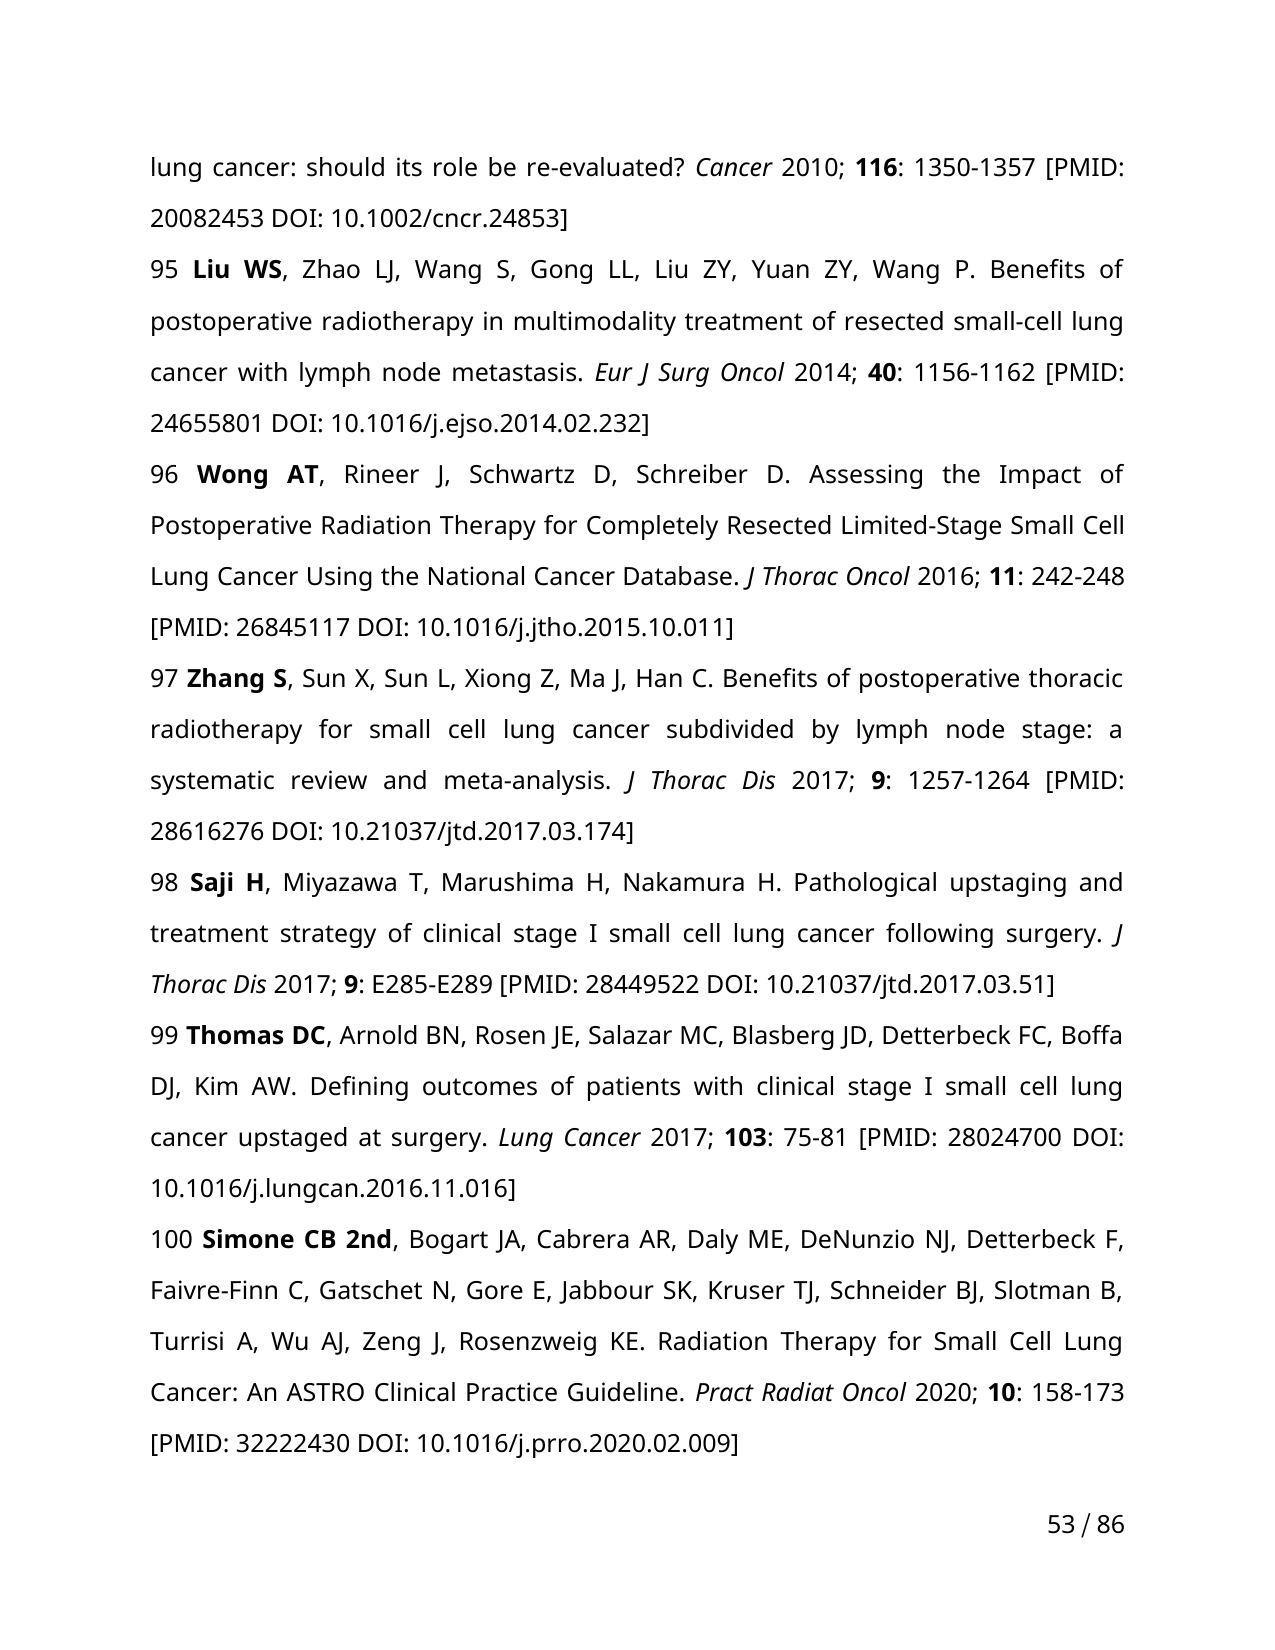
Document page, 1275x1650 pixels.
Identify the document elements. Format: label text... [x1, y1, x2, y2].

text 97 Zhang S, Sun X, Sun L, Xiong Z, Ma J, Han C. Benefits of postoperative thoracic radiotherapy for small cell lung cancer subdivided by lymph node stage: a systematic review and meta-analysis. J Thorac Dis 2017; 9: 1257-1264 [PMID: 28616276 DOI: 10.21037/jtd.2017.03.174] [150, 660, 1125, 848]
text 100 Simone CB 2nd, Bogart JA, Cabrera AR, Daly ME, DeNunzio NJ, Detterbeck F, Faivre-Finn C, Gatschet N, Gore E, Jabbour SK, Kruser TJ, Schneider BJ, Slotman B, Turrisi A, Wu AJ, Zeng J, Rosenzweig KE. Radiation Therapy for Small Cell Lung Cancer: An ASTRO Clinical Practice Guideline. Pract Radiat Oncol 2020; 10: 158-173 [PMID: 32222430 DOI: 10.1016/j.prro.2020.02.009] [150, 1222, 1125, 1460]
text 96 Wong AT, Rineer J, Schwartz D, Schreiber D. Assessing the Impact of Postoperative Radiation Therapy for Completely Resected Limited-Stage Small Cell Lung Cancer Using the National Cancer Database. J Thorac Oncol 2016; 11: 242-248 [PMID: 26845117 DOI: 10.1016/j.jtho.2015.10.011] [150, 456, 1125, 643]
text 95 Liu WS, Zhao LJ, Wang S, Gong LL, Liu ZY, Yuan ZY, Wang P. Benefits of postoperative radiotherapy in multimodality treatment of resected small-cell lung cancer with lymph node metastasis. Eur J Surg Oncol 2014; 40: 1156-1162 [PMID: 24655801 DOI: 10.1016/j.ejso.2014.02.232] [150, 252, 1125, 439]
text 99 Thomas DC, Arnold BN, Rosen JE, Salazar MC, Blasberg JD, Detterbeck FC, Boffa DJ, Kim AW. Defining outcomes of patients with clinical stage I small cell lung cancer upstaged at surgery. Lung Cancer 2017; 103: 75-81 [PMID: 28024700 DOI: 10.1016/j.lungcan.2016.11.016] [150, 1018, 1125, 1205]
text 98 Saji H, Miyazawa T, Marushima H, Nakamura H. Pathological upstaging and treatment strategy of clinical stage I small cell lung cancer following surgery. J Thorac Dis 2017; 9: E285-E289 [PMID: 28449522 DOI: 10.21037/jtd.2017.03.51] [150, 864, 1125, 1001]
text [150, 150, 1125, 235]
